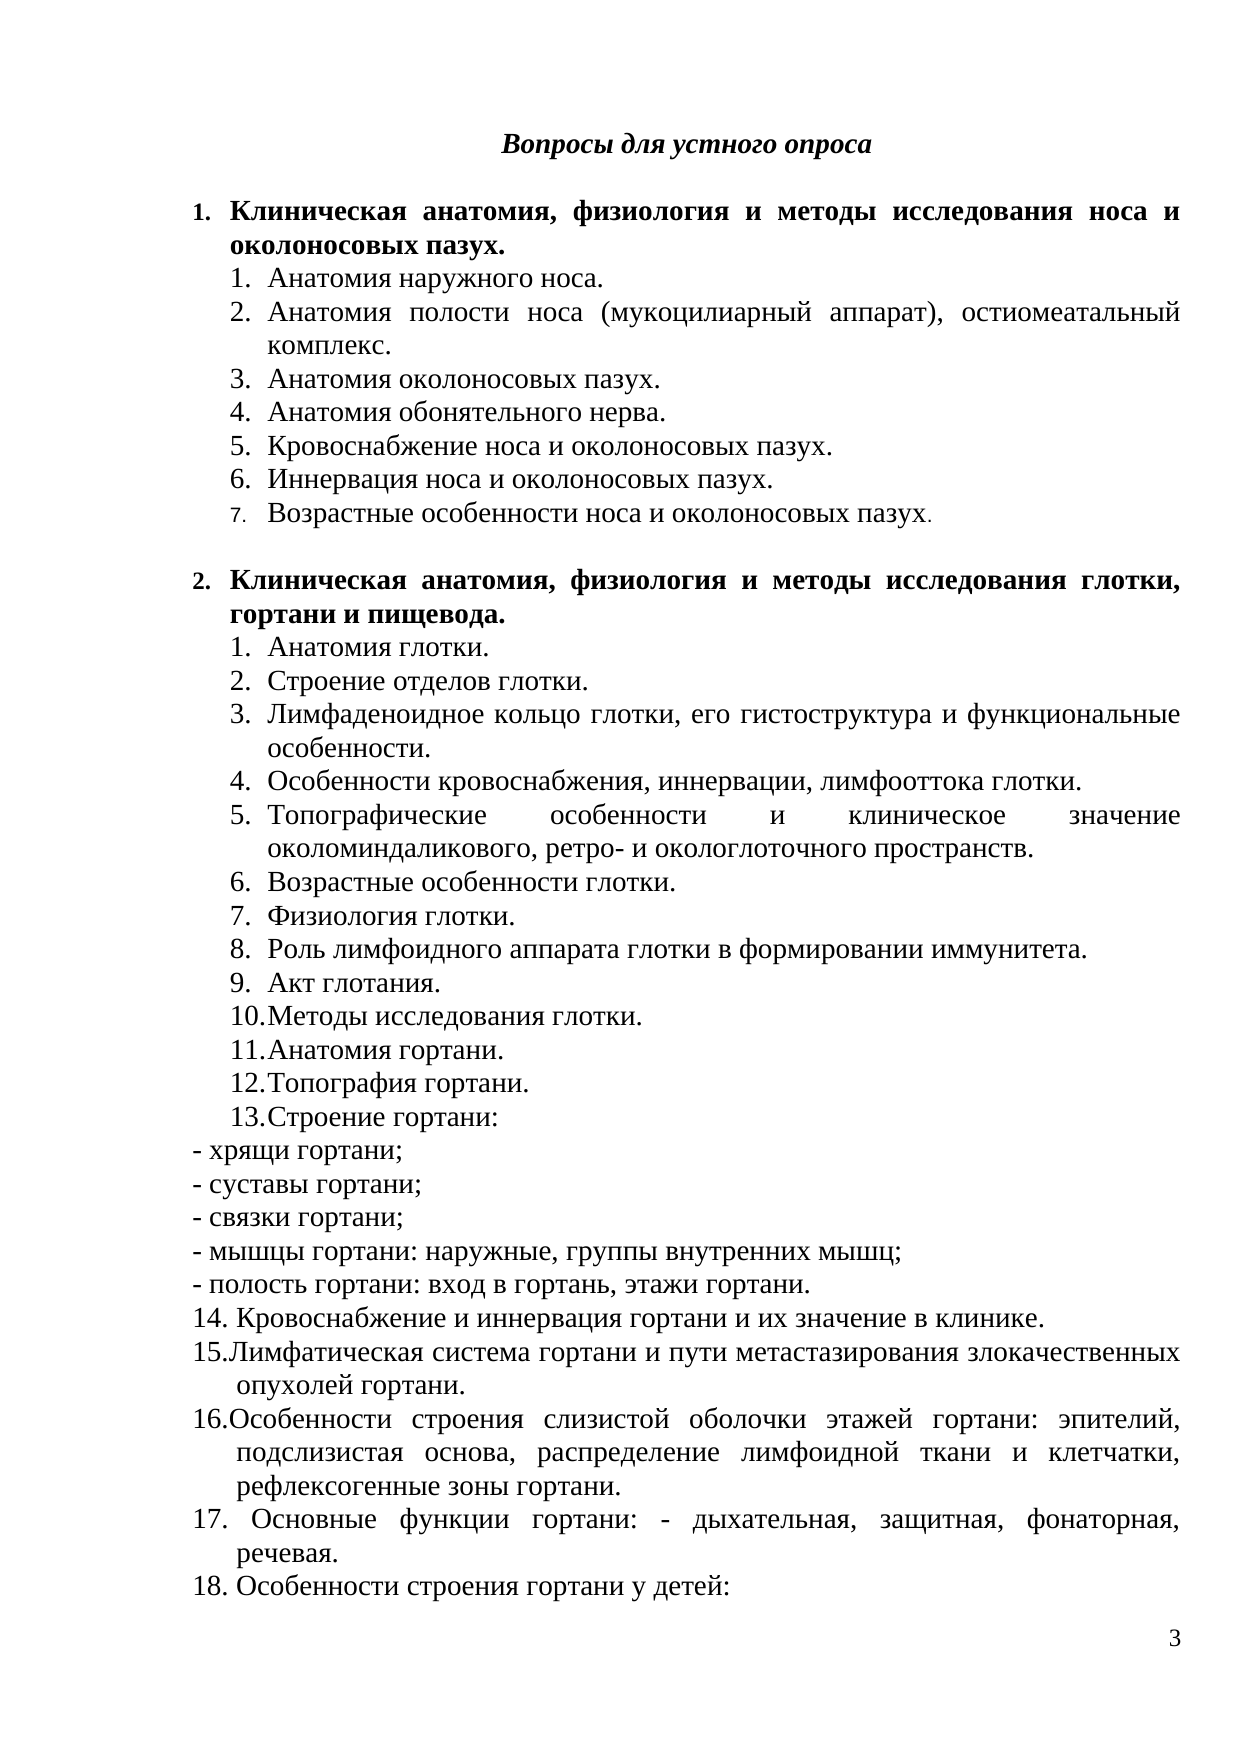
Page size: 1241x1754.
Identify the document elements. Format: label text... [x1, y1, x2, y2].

text 16.Особенности строения слизистой оболочки этажей гортани: эпителий, подслизистая основа, распределение лимфоидной ткани и клетчатки, рефлексогенные зоны гортани. [192, 1401, 1181, 1501]
list Роль лимфоидного аппарата глотки в формировании иммунитета. [229, 931, 1181, 965]
list Возрастные особенности глотки. [229, 864, 1181, 898]
list Акт глотания. [229, 965, 1181, 998]
text - связки гортани; [192, 1199, 1181, 1233]
list Анатомия наружного носа. [229, 260, 1181, 294]
text - мышцы гортани: наружные, группы внутренних мышц; [192, 1233, 1181, 1267]
list Возрастные особенности носа и околоносовых пазух. [229, 495, 1181, 529]
text 18. Особенности строения гортани у детей: [192, 1568, 1181, 1602]
list Анатомия гортани. [229, 1032, 1181, 1065]
list Анатомия обонятельного нерва. [229, 394, 1181, 428]
list Физиология глотки. [229, 898, 1181, 931]
list Топография гортани. [229, 1065, 1181, 1099]
list Клиническая анатомия, физиология и методы исследования глотки, гортани и пищевода. [192, 562, 1181, 629]
list Клиническая анатомия, физиология и методы исследования носа и околоносовых пазух. [192, 193, 1181, 260]
list Иннервация носа и околоносовых пазух. [229, 462, 1181, 495]
text 15.Лимфатическая система гортани и пути метастазирования злокачественных опухолей гортани. [192, 1334, 1181, 1401]
list Строение отделов глотки. [229, 663, 1181, 696]
list Анатомия полости носа (мукоцилиарный аппарат), остиомеатальный комплекс. [229, 294, 1181, 361]
list Лимфаденоидное кольцо глотки, его гистоструктура и функциональные особенности. [229, 696, 1181, 763]
text - хрящи гортани; [192, 1132, 1181, 1166]
text 17. Основные функции гортани: - дыхательная, защитная, фонаторная, речевая. [192, 1501, 1181, 1568]
text Вопросы для устного опроса [118, 126, 1181, 160]
text - суставы гортани; [192, 1166, 1181, 1199]
list Особенности кровоснабжения, иннервации, лимфооттока глотки. [229, 763, 1181, 797]
list Анатомия околоносовых пазух. [229, 361, 1181, 394]
text - полость гортани: вход в гортань, этажи гортани. [192, 1267, 1181, 1300]
list Кровоснабжение носа и околоносовых пазух. [229, 428, 1181, 462]
list Методы исследования глотки. [229, 998, 1181, 1032]
list Топографические особенности и клиническое значение околоминдаликового, ретро- и окологлоточного пространств. [229, 797, 1181, 864]
text 14. Кровоснабжение и иннервация гортани и их значение в клинике. [192, 1300, 1181, 1334]
list Строение гортани: [229, 1099, 1181, 1132]
list Анатомия глотки. [229, 629, 1181, 663]
